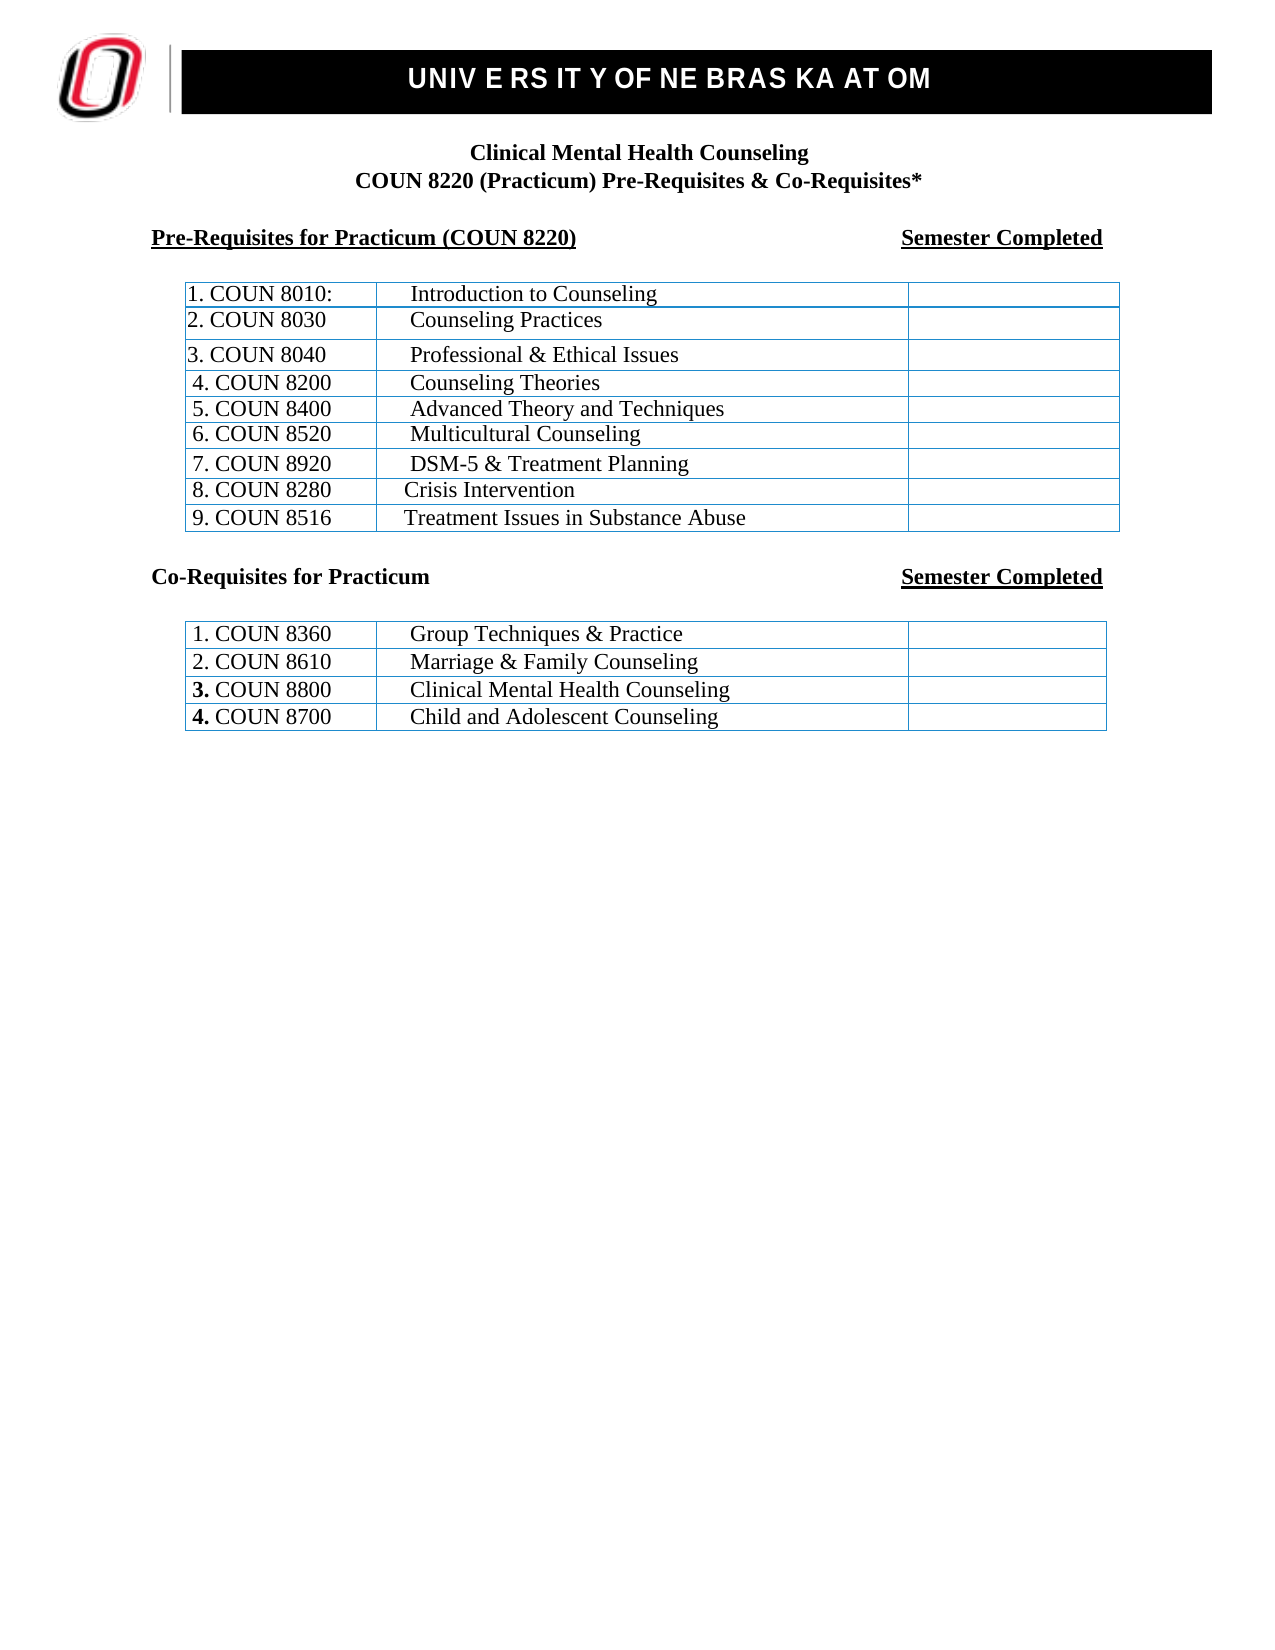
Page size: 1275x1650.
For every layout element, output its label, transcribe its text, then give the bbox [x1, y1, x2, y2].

table_cell Professional & Ethical Issues [377, 340, 908, 370]
text COUN 8220 (Practicum) Pre-Requisites & Co-Requisites* [336, 167, 942, 193]
table_cell 3. COUN 8800 [186, 677, 376, 703]
table_cell Multicultural Counseling [377, 423, 908, 447]
table_cell [909, 423, 1119, 447]
table_cell [909, 505, 1119, 531]
table_cell 3. COUN 8040 [186, 340, 376, 370]
table_cell 8. COUN 8280 [186, 479, 376, 504]
table_cell Counseling Theories [377, 371, 908, 396]
table_cell 9. COUN 8516 [186, 505, 376, 531]
table_header [909, 622, 1106, 648]
table_header Introduction to Counseling [377, 283, 908, 306]
table_header 1. COUN 8010: [186, 283, 376, 306]
table_cell Advanced Theory and Techniques [377, 397, 908, 422]
table_cell [909, 308, 1119, 339]
text Pre-Requisites for Practicum (COUN 8220) Semester Completed [151, 224, 1235, 250]
table_cell 2. COUN 8610 [186, 649, 376, 676]
table_cell Marriage & Family Counseling [377, 649, 908, 676]
text Co-Requisites for Practicum Semester Completed [151, 563, 1235, 590]
table_cell Counseling Practices [377, 308, 908, 339]
table_cell DSM-5 & Treatment Planning [377, 449, 908, 477]
table_header [909, 283, 1119, 306]
table_cell 7. COUN 8920 [186, 449, 376, 477]
table_cell [909, 397, 1119, 422]
table_cell Crisis Intervention [377, 479, 908, 504]
table_cell Treatment Issues in Substance Abuse [377, 505, 908, 531]
table_cell [909, 449, 1119, 477]
table_cell Clinical Mental Health Counseling [377, 677, 908, 703]
table_cell 4. COUN 8200 [186, 371, 376, 396]
table_cell 2. COUN 8030 [186, 308, 376, 339]
table_cell 6. COUN 8520 [186, 423, 376, 447]
table_cell [909, 649, 1106, 676]
picture [56, 26, 172, 137]
table_cell Child and Adolescent Counseling [377, 704, 908, 730]
table_header Group Techniques & Practice [377, 622, 908, 648]
table_cell [909, 371, 1119, 396]
table_cell [909, 340, 1119, 370]
text Clinical Mental Health Counseling [336, 139, 942, 165]
table_cell [909, 677, 1106, 703]
table_cell 4. COUN 8700 [186, 704, 376, 730]
table_cell [909, 704, 1106, 730]
table_header 1. COUN 8360 [186, 622, 376, 648]
table_cell [909, 479, 1119, 504]
table_cell 5. COUN 8400 [186, 397, 376, 422]
